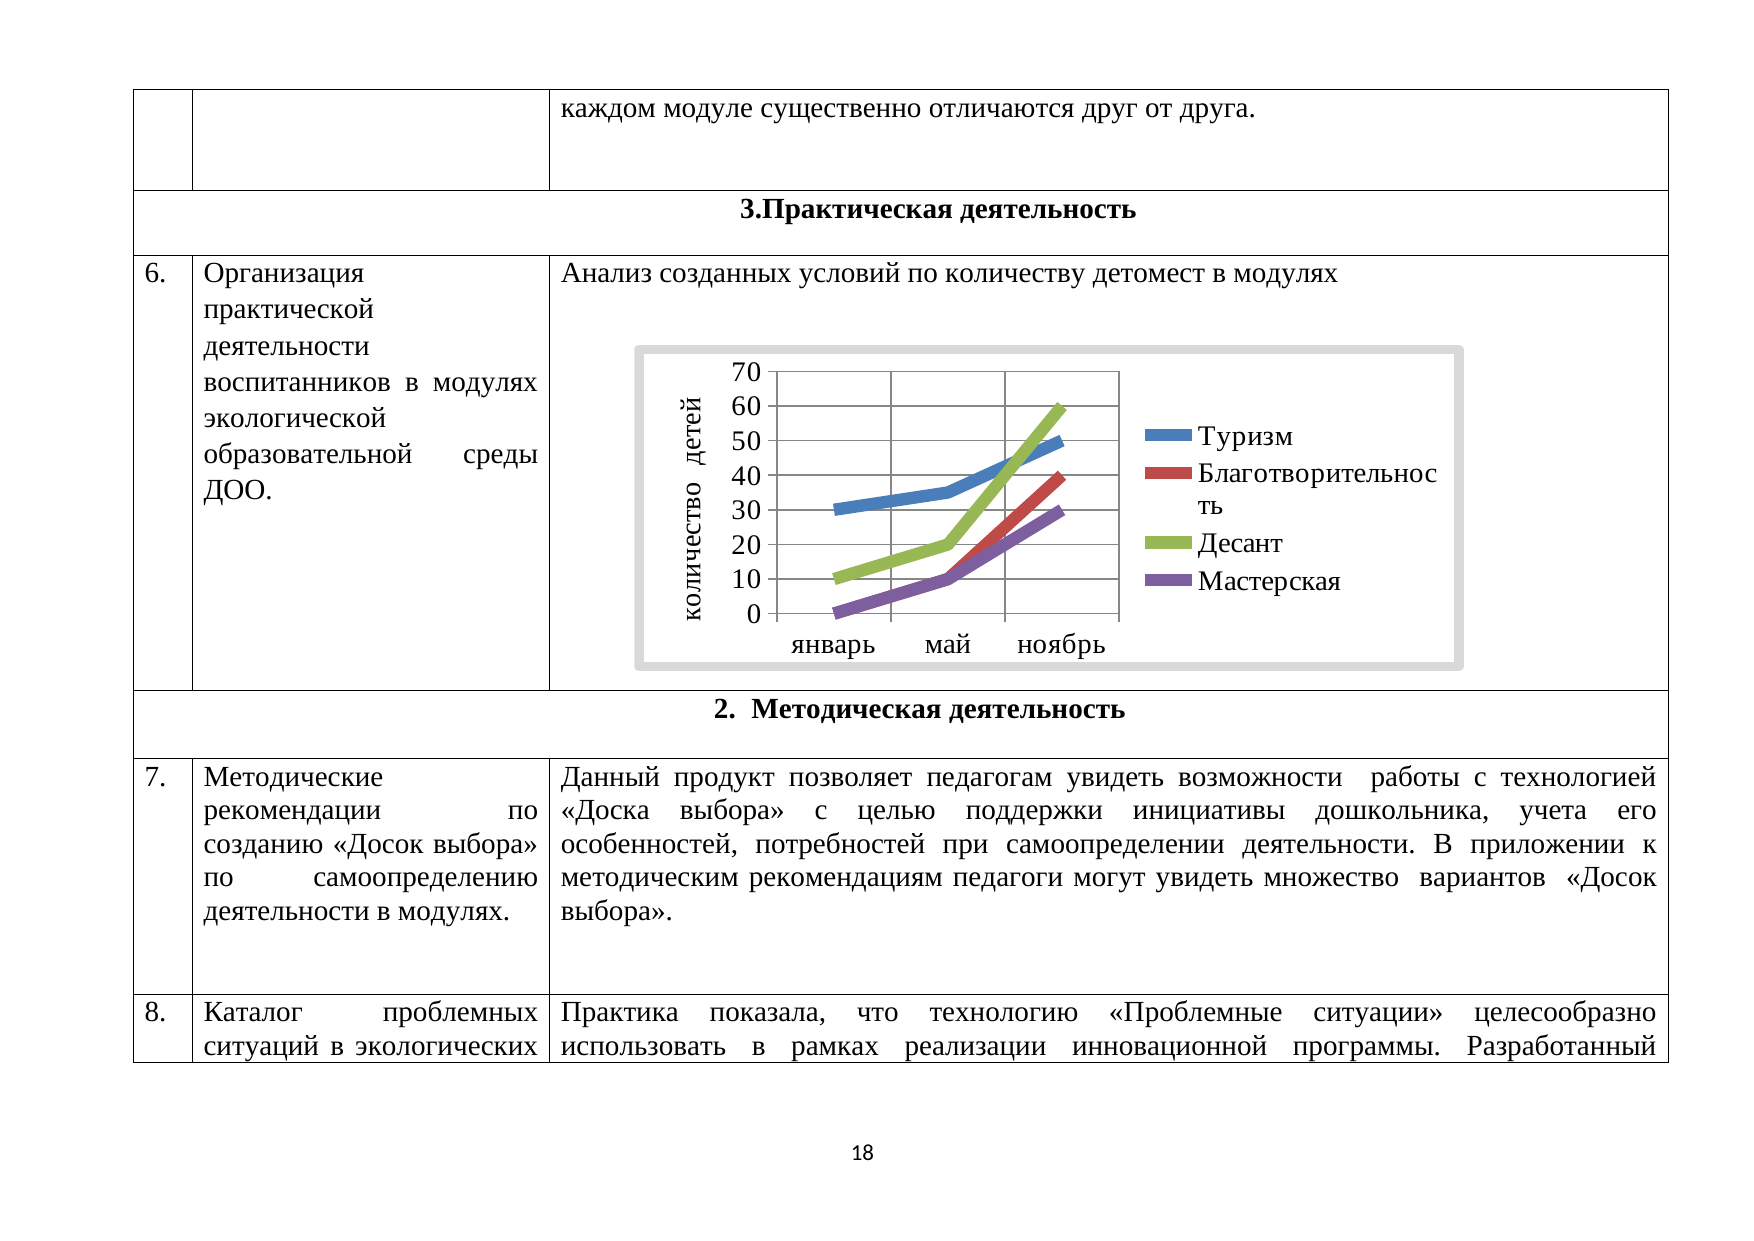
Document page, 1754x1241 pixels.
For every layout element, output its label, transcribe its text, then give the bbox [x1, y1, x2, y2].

table_cell 7. [134, 759, 192, 993]
table_cell 3.Практическая деятельность [134, 191, 1668, 254]
table_cell 5 [134, 90, 192, 190]
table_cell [550, 995, 1668, 1062]
table_cell 6. [134, 256, 192, 690]
table_cell Анализ созданных условий по количеству детомест в модулях [550, 256, 1668, 690]
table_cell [193, 90, 549, 190]
table_cell Методические рекомендации по созданию «Досок выбора» по самоопределению деятельности в модулях. [193, 759, 549, 993]
table_cell 8. [134, 995, 192, 1062]
table_cell Организация практической деятельности воспитанников в модулях экологической образовательной среды ДОО. [193, 256, 549, 690]
table_cell Данный продукт позволяет педагогам увидеть возможности работы с технологией «Доска выбора» с целью поддержки инициативы дошкольника, учета его особенностей, потребностей при самоопределении деятельности. В приложении к методическим рекомендациям педагоги могут увидеть множество вариантов «Досок выбора». [550, 759, 1668, 993]
table_cell Методическая деятельность [134, 691, 1668, 758]
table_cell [193, 995, 549, 1062]
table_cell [550, 90, 1668, 190]
